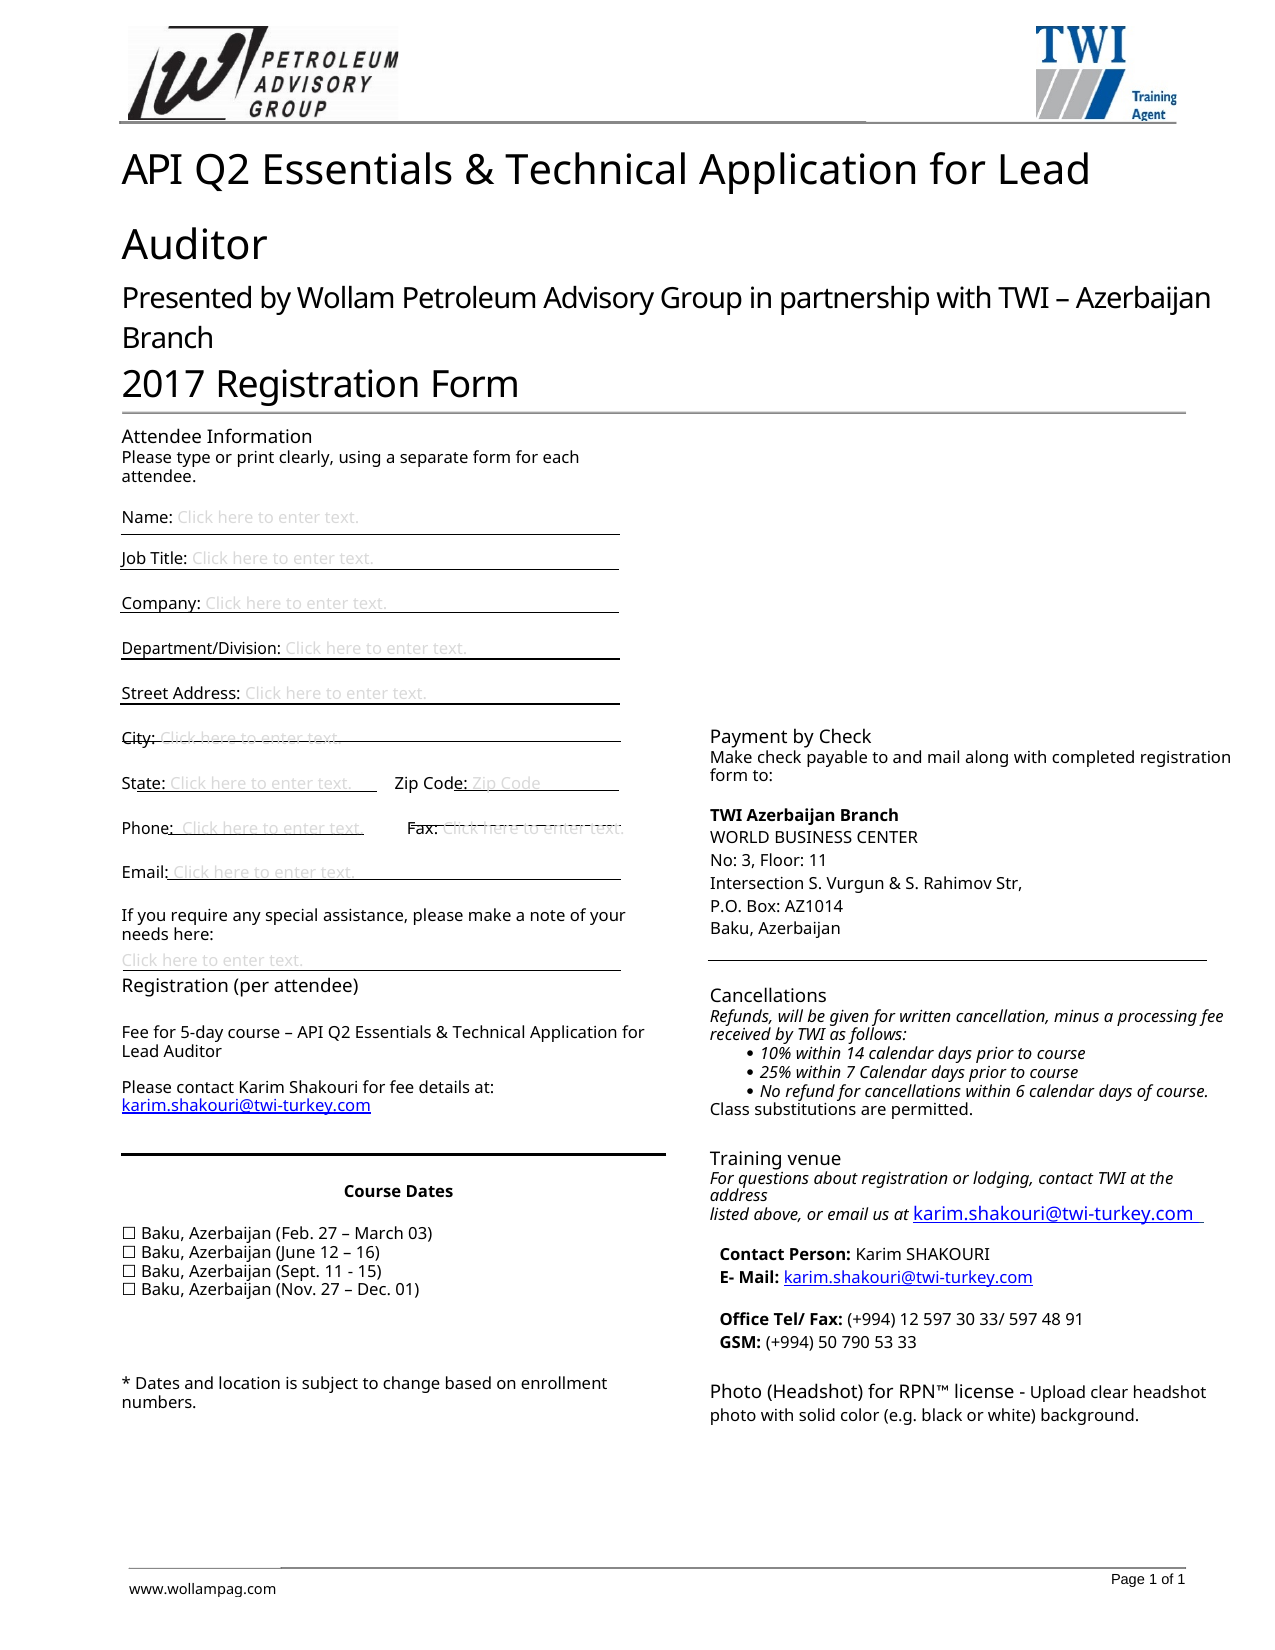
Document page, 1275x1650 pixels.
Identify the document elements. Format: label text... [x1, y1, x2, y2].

text Department/Division: [121, 637, 666, 659]
list 10% within 14 calendar days prior to course [747, 1044, 1236, 1063]
text Company: [121, 592, 666, 614]
text Fee for 5-day course – API Q2 Essentials & Technical Application for Lead Auditor [121, 1023, 666, 1061]
subtitle Registration (per attendee) [121, 972, 666, 1023]
text Street Address: City: [121, 682, 666, 749]
subtitle Training venue [709, 1145, 1236, 1171]
subtitle Payment by Check [709, 723, 1236, 748]
subtitle Photo (Headshot) for RPN™ license - Upload clear headshot photo with solid color (e.g. black or white) background. [709, 1353, 1236, 1427]
text Job Title: [121, 547, 666, 569]
text API Q2 Essentials & Technical Application for Lead Auditor [121, 125, 1236, 274]
text E- Mail: karim.shakouri@twi-turkey.com [691, 1266, 1236, 1288]
subtitle Attendee Information [121, 423, 666, 448]
text Please contact Karim Shakouri for fee details at: [121, 1079, 666, 1097]
text State: Zip Code: [121, 771, 666, 794]
text Name: [121, 506, 666, 528]
text * Dates and location is subject to change based on enrollment numbers. [121, 1374, 666, 1412]
text Baku, Azerbaijan (Sept. 11 - 15) [121, 1262, 666, 1281]
picture [118, 26, 1177, 124]
text Email: [121, 861, 666, 884]
text Course Dates [121, 1179, 675, 1202]
list 25% within 7 Calendar days prior to course [747, 1063, 1207, 1082]
subtitle Cancellations [709, 982, 1236, 1007]
text Baku, Azerbaijan (Nov. 27 – Dec. 01) [121, 1281, 666, 1299]
text received by TWI as follows: [709, 1026, 1236, 1044]
text Baku, Azerbaijan [691, 917, 1236, 940]
text listed above, or email us at [709, 1205, 1204, 1224]
text Please type or print clearly, using a separate form for each attendee. [121, 449, 650, 506]
text Contact Person: Karim SHAKOURI [691, 1243, 1236, 1266]
picture [128, 26, 399, 120]
text Class substitutions are permitted. [709, 1101, 1236, 1119]
text If you require any special assistance, please make a note of your needs here: [121, 906, 656, 944]
text No: 3, Floor: 11 [691, 849, 1236, 872]
text Phone: Fax: [121, 816, 666, 839]
text Make check payable to and mail along with completed registration form to: [709, 748, 1236, 785]
text P.O. Box: AZ1014 [691, 894, 1236, 917]
text WORLD BUSINESS CENTER [691, 826, 1236, 849]
text Intersection S. Vurgun & S. Rahimov Str, [691, 872, 1236, 894]
subtitle Presented by Wollam Petroleum Advisory Group in partnership with TWI – Azerbaijan Branch 2017 Registration Form [121, 278, 1236, 408]
text GSM: (+994) 50 790 53 33 [691, 1330, 1236, 1353]
text karim.shakouri@twi-turkey.com [121, 1097, 666, 1114]
text Office Tel/ Fax: (+994) 12 597 30 33/ 597 48 91 [691, 1308, 1236, 1330]
text For questions about registration or lodging, contact TWI at the address [709, 1171, 1236, 1205]
text Refunds, will be given for written cancellation, minus a processing fee [709, 1007, 1236, 1026]
text Baku, Azerbaijan (Feb. 27 – March 03) [121, 1224, 666, 1243]
text Baku, Azerbaijan (June 12 – 16) [121, 1243, 666, 1262]
text TWI Azerbaijan Branch [691, 803, 1236, 826]
list No refund for cancellations within 6 calendar days of course. [747, 1082, 1236, 1101]
